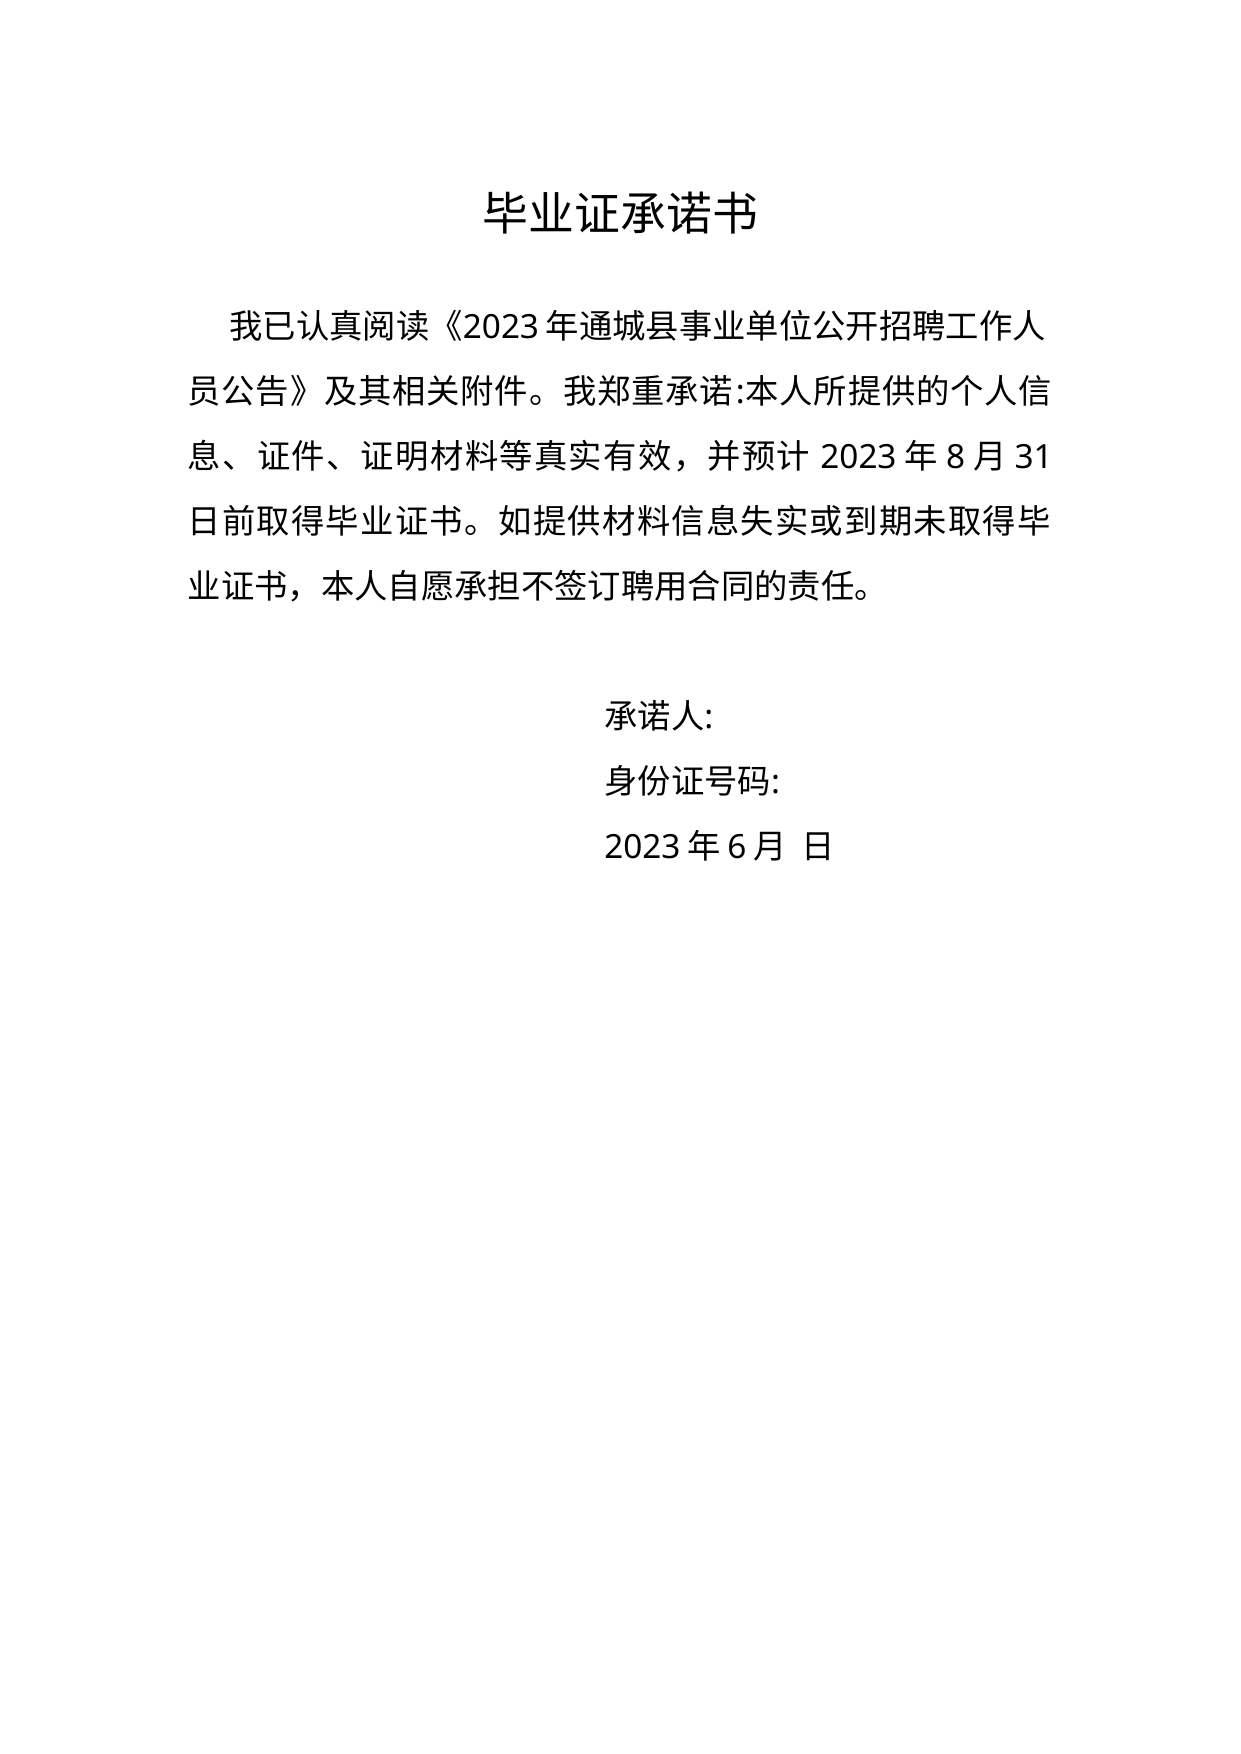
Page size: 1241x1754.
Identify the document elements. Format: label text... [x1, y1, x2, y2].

text 员公告》及其相关附件。我郑重承诺:本人所提供的个人信息、证件、证明材料等真实有效，并预计2023年8月31日前取得毕业证书。如提供材料信息失实或到期未取得毕业证书，本人自愿承担不签订聘用合同的责任。 [187, 357, 1053, 617]
text 我已认真阅读《2023年通城县事业单位公开招聘工作人 [187, 292, 1053, 357]
text 毕业证承诺书 [187, 162, 1053, 259]
text 身份证号码: [187, 747, 1053, 812]
text 承诺人: [187, 682, 1053, 747]
text 2023年6月 日 [187, 812, 1053, 877]
